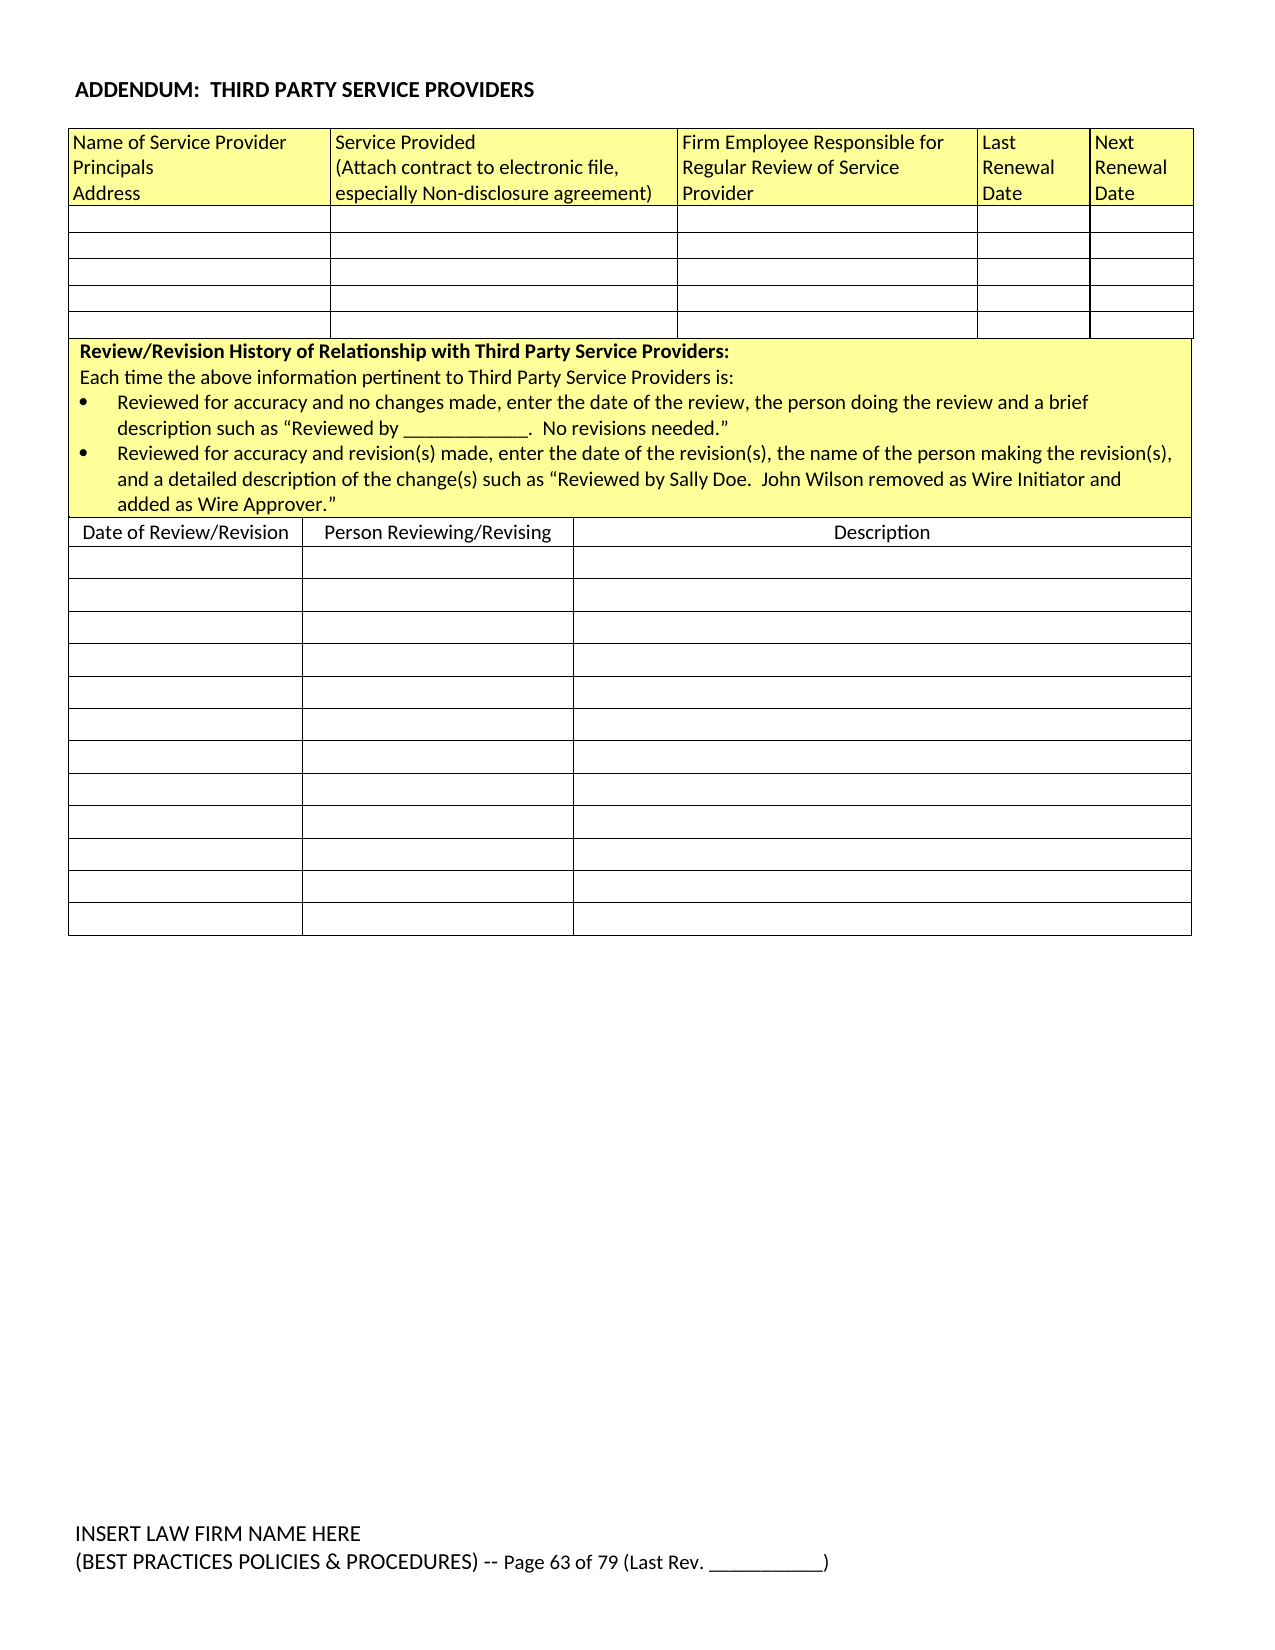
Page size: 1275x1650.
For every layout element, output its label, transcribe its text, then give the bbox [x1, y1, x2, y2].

table_cell [978, 233, 1089, 258]
table_cell [331, 286, 677, 311]
table_cell [303, 806, 573, 837]
table_header Service Provided (Attach contract to electronic file, especially Non-disclosure agreement) [331, 129, 677, 205]
table_cell [69, 677, 302, 708]
table_cell Person Reviewing/Revising [303, 518, 573, 546]
table_cell [69, 206, 330, 232]
table_cell [331, 206, 677, 232]
table_cell [978, 206, 1089, 232]
table_cell [303, 644, 573, 676]
table_cell [331, 259, 677, 285]
table_cell [574, 677, 1191, 708]
table_cell [303, 709, 573, 740]
text ADDENDUM: THIRD PARTY SERVICE PROVIDERS [75, 75, 1200, 103]
table_cell [303, 612, 573, 643]
table_cell [574, 871, 1191, 902]
table_header Name of Service Provider Principals Address [69, 129, 330, 205]
table_cell [303, 871, 573, 902]
table_cell [69, 741, 302, 773]
table_cell [303, 741, 573, 773]
table_cell [574, 709, 1191, 740]
table_header Next Renewal Date [1091, 129, 1193, 205]
table_cell [574, 806, 1191, 837]
table_cell [69, 839, 302, 870]
table_cell [303, 579, 573, 611]
table_cell [574, 741, 1191, 773]
table_cell [678, 259, 977, 285]
table_cell [574, 839, 1191, 870]
table_cell [978, 259, 1089, 285]
table_cell [69, 286, 330, 311]
table_cell [574, 579, 1191, 611]
table_header Last Renewal Date [978, 129, 1089, 205]
table_cell [69, 871, 302, 902]
table_cell [69, 806, 302, 837]
table_cell [331, 312, 677, 338]
table_cell [678, 206, 977, 232]
table_cell [574, 547, 1191, 578]
table_cell [1091, 286, 1193, 311]
table_cell [303, 774, 573, 805]
table_cell [978, 286, 1089, 311]
table_cell [69, 612, 302, 643]
table_cell Description [574, 518, 1191, 546]
table_cell [678, 286, 977, 311]
table_cell [69, 774, 302, 805]
table_cell [69, 312, 330, 338]
table_cell [574, 644, 1191, 676]
table_cell [303, 677, 573, 708]
table_cell [978, 312, 1089, 338]
table_cell [69, 709, 302, 740]
table_cell [574, 774, 1191, 805]
table_cell [1091, 312, 1193, 338]
table_cell [678, 312, 977, 338]
table_cell [574, 903, 1191, 935]
table_cell Review/Revision History of Relationship with Third Party Service Providers: Each time the above information pertinent to Third Party Service Providers is: Reviewed for accuracy and no changes made, enter the date of the review, the person doing the review and a brief description such as “Reviewed by ____________. No revisions needed.” Reviewed for accuracy and revision(s) made, enter the date of the revision(s), the name of the person making the revision(s), and a detailed description of the change(s) such as “Reviewed by Sally Doe. John Wilson removed as Wire Initiator and added as Wire Approver.” [69, 339, 1191, 517]
table_cell [1091, 206, 1193, 232]
table_cell [69, 579, 302, 611]
table_cell [303, 839, 573, 870]
table_cell [69, 259, 330, 285]
table_cell [69, 903, 302, 935]
table_cell [1091, 259, 1193, 285]
table_header Firm Employee Responsible for Regular Review of Service Provider [678, 129, 977, 205]
table_cell [69, 644, 302, 676]
table_cell [331, 233, 677, 258]
table_cell [303, 903, 573, 935]
table_cell [574, 612, 1191, 643]
table_cell [1091, 233, 1193, 258]
table_cell Date of Review/Revision [69, 518, 302, 546]
table_cell [303, 547, 573, 578]
table_cell [69, 547, 302, 578]
table_cell [69, 233, 330, 258]
table_cell [678, 233, 977, 258]
